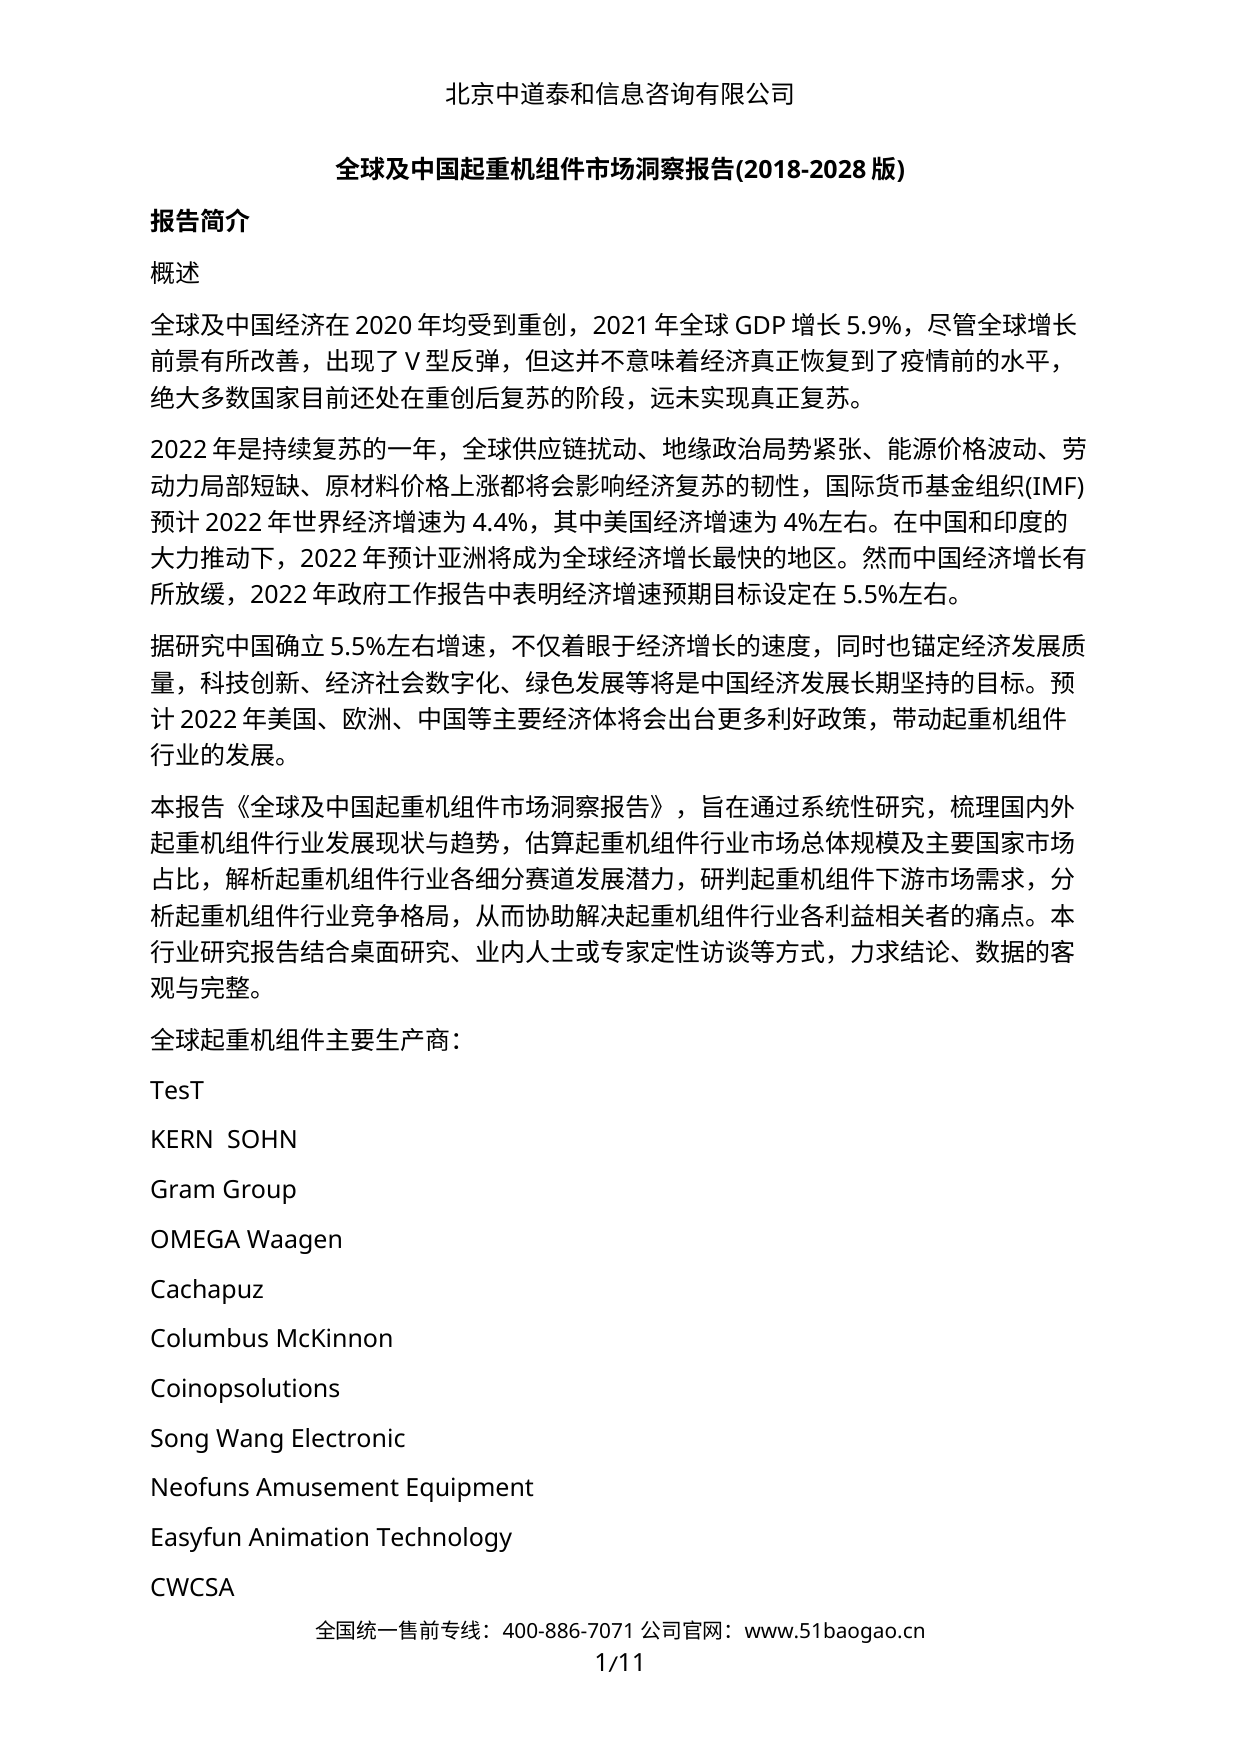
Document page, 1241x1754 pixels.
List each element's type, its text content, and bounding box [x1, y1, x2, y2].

text Cachapuz [150, 1271, 1090, 1305]
text 全球及中国起重机组件市场洞察报告(2018-2028版) [150, 150, 1090, 186]
text Easyfun Animation Technology [150, 1520, 1090, 1554]
text OMEGA Waagen [150, 1222, 1090, 1256]
text CWCSA [150, 1569, 1090, 1603]
text Gram Group [150, 1172, 1090, 1206]
text Coinopsolutions [150, 1371, 1090, 1405]
text Columbus McKinnon [150, 1321, 1090, 1355]
text 据研究中国确立5.5%左右增速，不仅着眼于经济增长的速度，同时也锚定经济发展质量，科技创新、经济社会数字化、绿色发展等将是中国经济发展长期坚持的目标。预计2022年美国、欧洲、中国等主要经济体将会出台更多利好政策，带动起重机组件行业的发展。 [150, 627, 1090, 772]
text TesT [150, 1072, 1090, 1107]
text KERN SOHN [150, 1122, 1090, 1156]
text Neofuns Amusement Equipment [150, 1470, 1090, 1504]
text Song Wang Electronic [150, 1420, 1090, 1454]
text 全球起重机组件主要生产商： [150, 1021, 1090, 1057]
text 概述 [150, 254, 1090, 290]
text 全球及中国经济在2020年均受到重创，2021年全球GDP增长5.9%，尽管全球增长前景有所改善，出现了V型反弹，但这并不意味着经济真正恢复到了疫情前的水平，绝大多数国家目前还处在重创后复苏的阶段，远未实现真正复苏。 [150, 306, 1090, 414]
text 报告简介 [150, 202, 1090, 238]
text 2022年是持续复苏的一年，全球供应链扰动、地缘政治局势紧张、能源价格波动、劳动力局部短缺、原材料价格上涨都将会影响经济复苏的韧性，国际货币基金组织(IMF)预计2022年世界经济增速为4.4%，其中美国经济增速为4%左右。在中国和印度的大力推动下，2022年预计亚洲将成为全球经济增长最快的地区。然而中国经济增长有所放缓，2022年政府工作报告中表明经济增速预期目标设定在5.5%左右。 [150, 430, 1090, 611]
text 本报告《全球及中国起重机组件市场洞察报告》，旨在通过系统性研究，梳理国内外起重机组件行业发展现状与趋势，估算起重机组件行业市场总体规模及主要国家市场占比，解析起重机组件行业各细分赛道发展潜力，研判起重机组件下游市场需求，分析起重机组件行业竞争格局，从而协助解决起重机组件行业各利益相关者的痛点。本行业研究报告结合桌面研究、业内人士或专家定性访谈等方式，力求结论、数据的客观与完整。 [150, 787, 1090, 1005]
